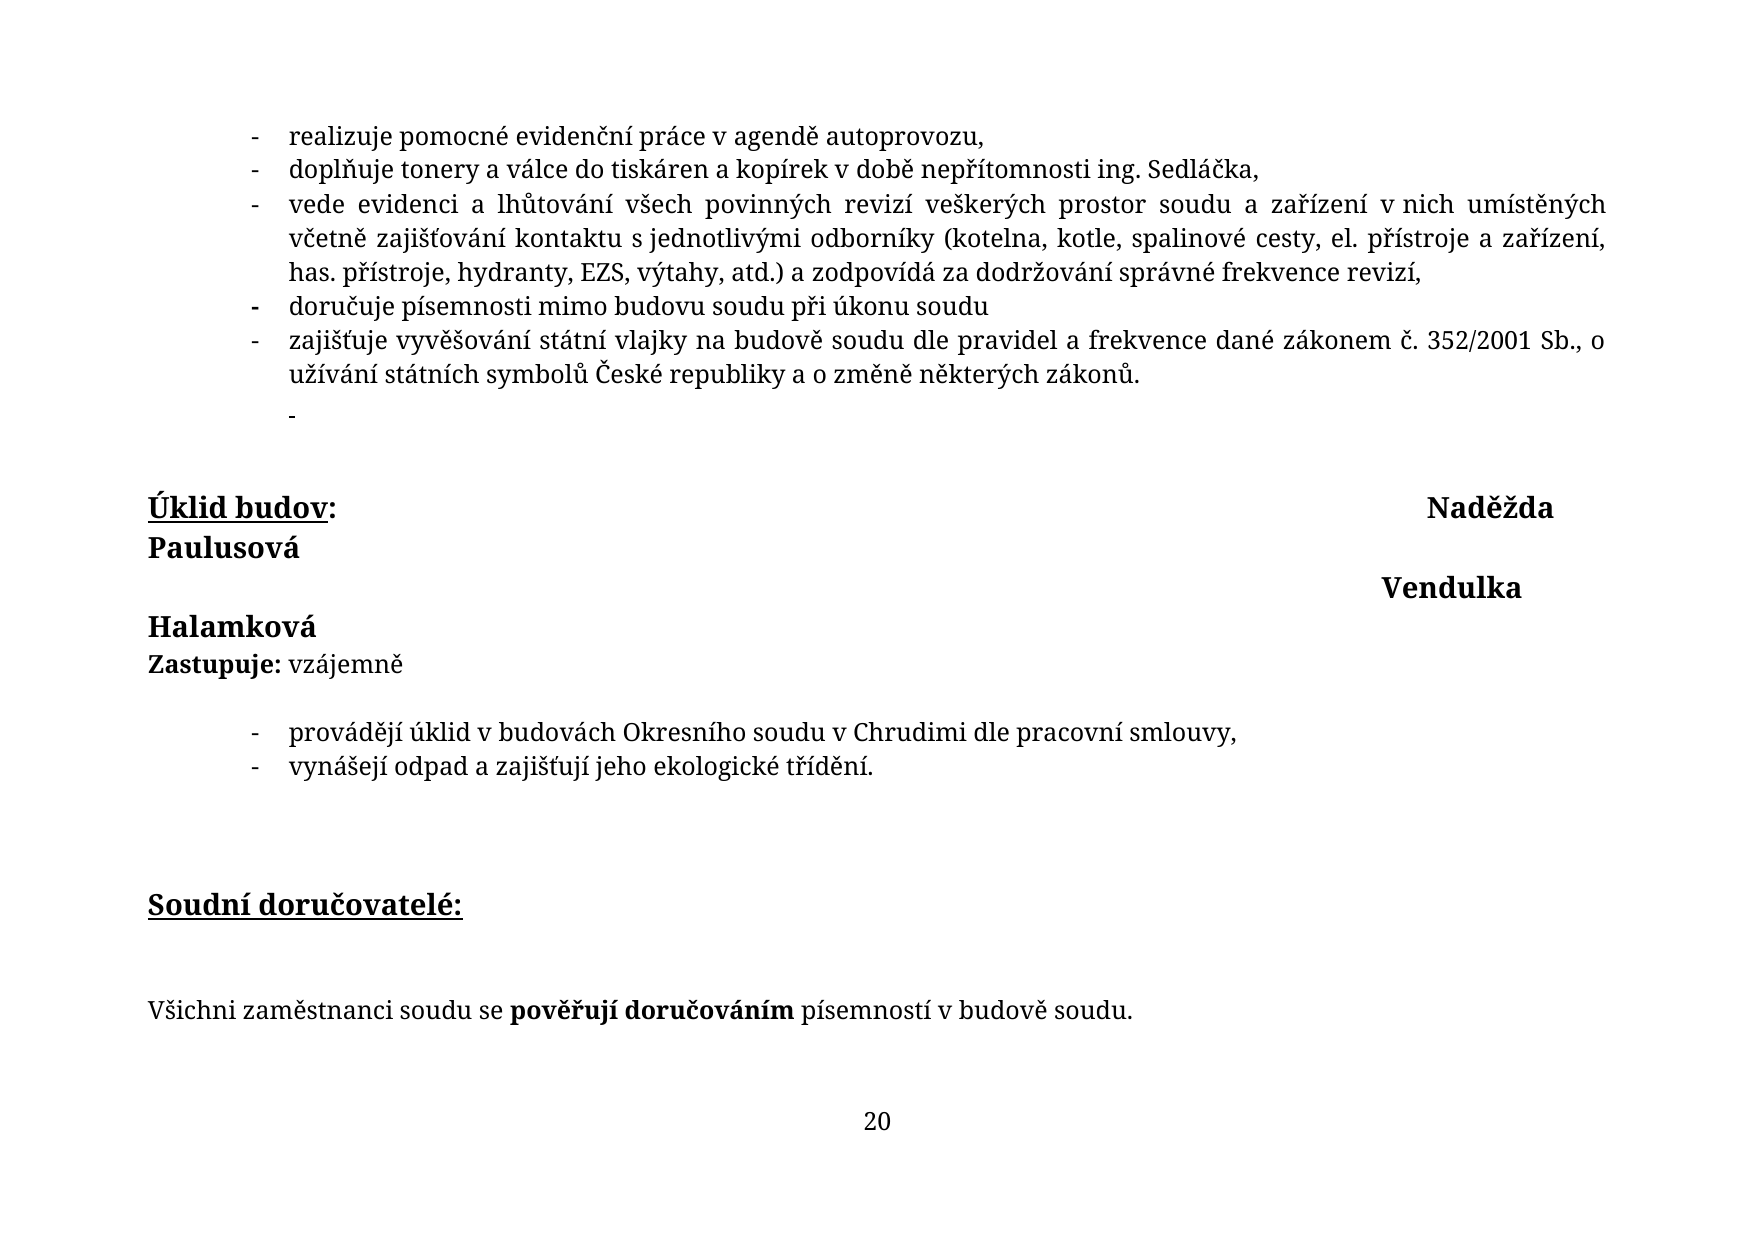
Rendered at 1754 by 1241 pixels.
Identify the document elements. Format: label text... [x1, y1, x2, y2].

list doplňuje tonery a válce do tiskáren a kopírek v době nepřítomnosti ing. Sedláčka, [251, 152, 1606, 186]
text Všichni zaměstnanci soudu se pověřují doručováním písemností v budově soudu. [148, 992, 1606, 1027]
list provádějí úklid v budovách Okresního soudu v Chrudimi dle pracovní smlouvy, [251, 714, 1606, 748]
list realizuje pomocné evidenční práce v agendě autoprovozu, [251, 118, 1606, 152]
text Zastupuje: vzájemně [148, 646, 1606, 680]
text Soudní doručovatelé: [148, 885, 1606, 924]
text Vendulka Halamková [148, 567, 1606, 646]
list doručuje písemnosti mimo budovu soudu při úkonu soudu [251, 288, 1606, 322]
list vynášejí odpad a zajišťují jeho ekologické třídění. [251, 748, 1606, 782]
list vede evidenci a lhůtování všech povinných revizí veškerých prostor soudu a zařízení v nich umístěných včetně zajišťování kontaktu s jednotlivými odborníky (kotelna, kotle, spalinové cesty, el. přístroje a zařízení, has. přístroje, hydranty, EZS, výtahy, atd.) a zodpovídá za dodržování správné frekvence revizí, [251, 186, 1606, 288]
list zajišťuje vyvěšování státní vlajky na budově soudu dle pravidel a frekvence dané zákonem č. 352/2001 Sb., o užívání státních symbolů České republiky a o změně některých zákonů. [251, 322, 1606, 391]
text Úklid budov: Naděžda Paulusová [148, 487, 1606, 567]
